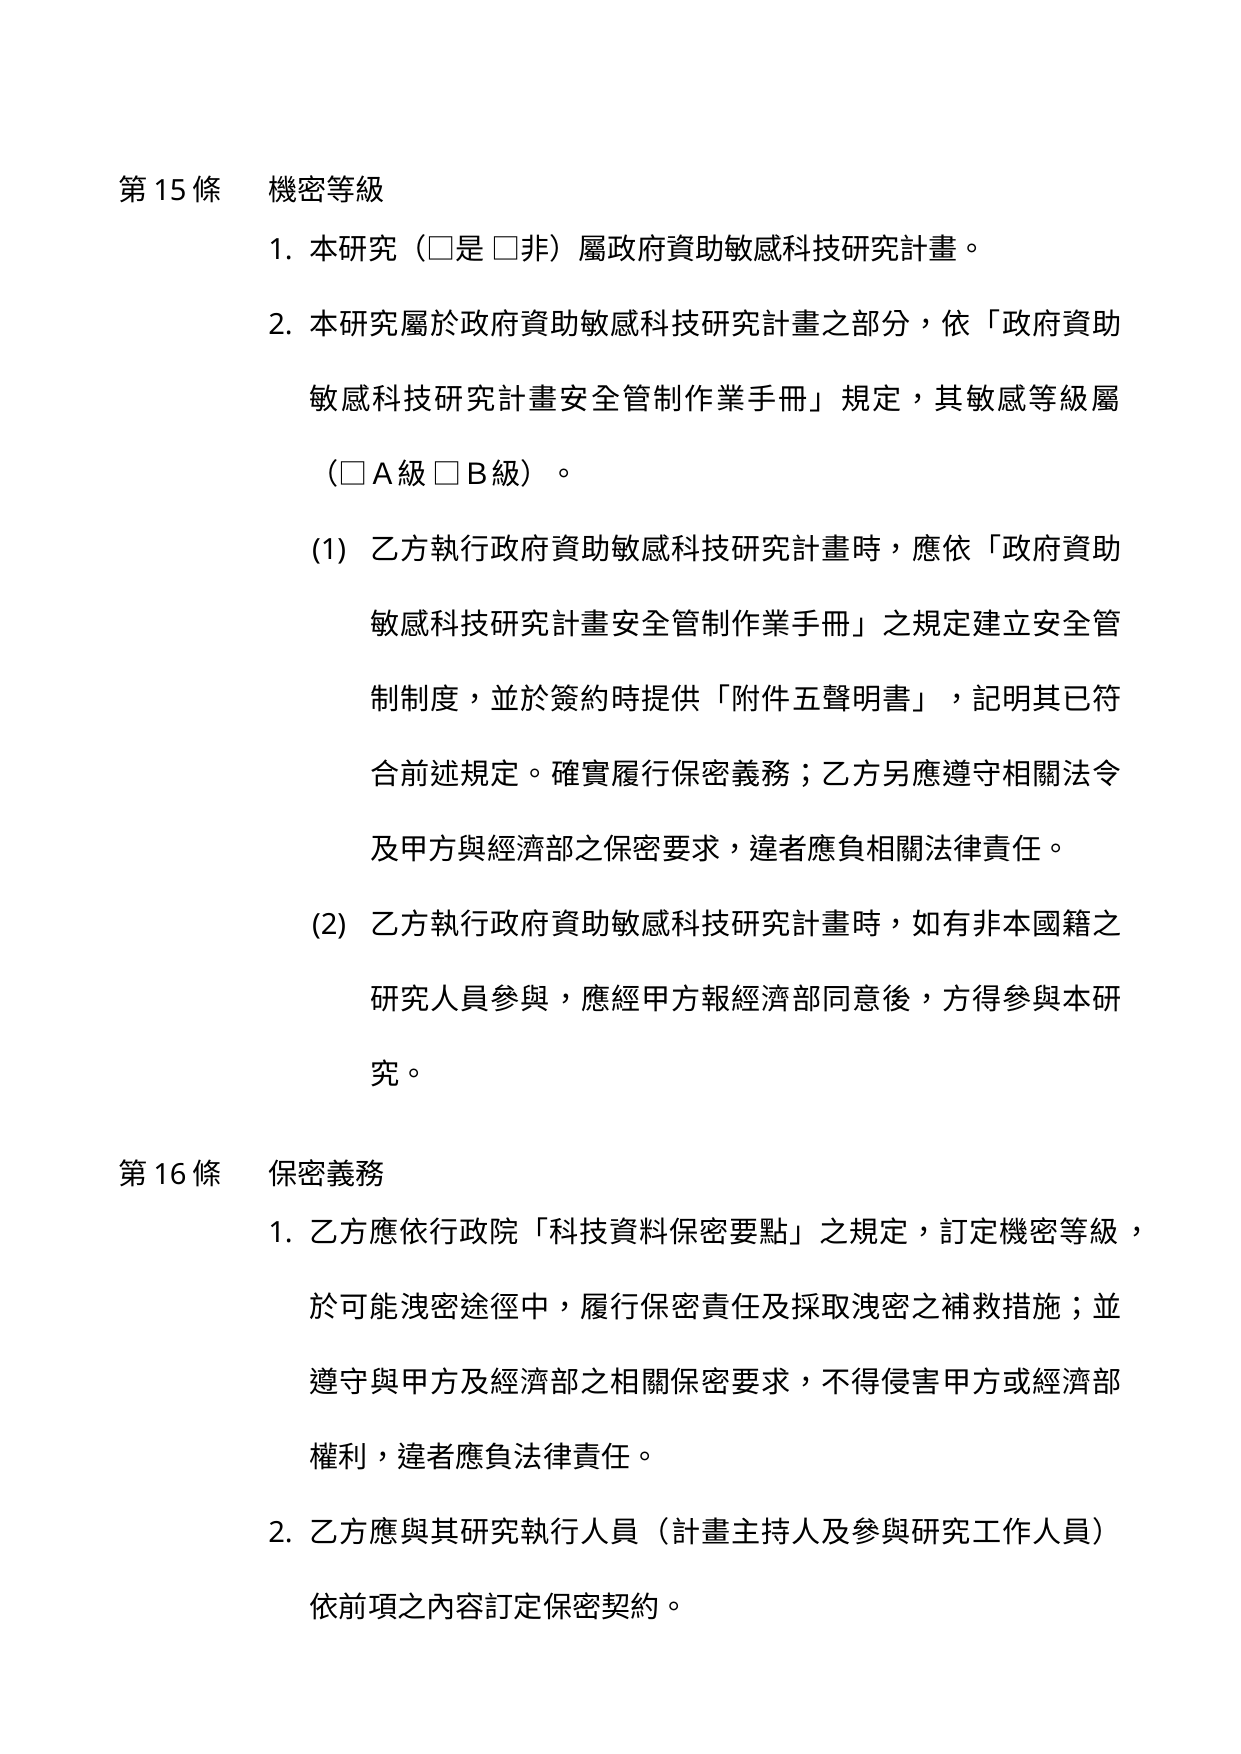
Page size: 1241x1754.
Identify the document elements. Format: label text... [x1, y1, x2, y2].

list 本研究（□是 □非）屬政府資助敏感科技研究計畫。 [268, 209, 1122, 284]
list 本研究屬於政府資助敏感科技研究計畫之部分，依「政府資助敏感科技研究計畫安全管制作業手冊」規定，其敏感等級屬（□Ａ級 □Ｂ級）。 [268, 284, 1122, 509]
list 乙方應依行政院「科技資料保密要點」之規定，訂定機密等級，於可能洩密途徑中，履行保密責任及採取洩密之補救措施；並遵守與甲方及經濟部之相關保密要求，不得侵害甲方或經濟部權利，違者應負法律責任。 [268, 1192, 1122, 1492]
text (2) 乙方執行政府資助敏感科技研究計畫時，如有非本國籍之研究人員參與，應經甲方報經濟部同意後，方得參與本研究。 [312, 884, 1122, 1109]
text 第15條 機密等級 [118, 167, 1122, 209]
text (1) 乙方執行政府資助敏感科技研究計畫時，應依「政府資助敏感科技研究計畫安全管制作業手冊」之規定建立安全管制制度，並於簽約時提供「附件五聲明書」，記明其已符合前述規定。確實履行保密義務；乙方另應遵守相關法令及甲方與經濟部之保密要求，違者應負相關法律責任。 [312, 509, 1122, 884]
list 乙方應與其研究執行人員（計畫主持人及參與研究工作人員）依前項之內容訂定保密契約。 [268, 1492, 1122, 1642]
text 第16條 保密義務 [118, 1151, 1122, 1192]
